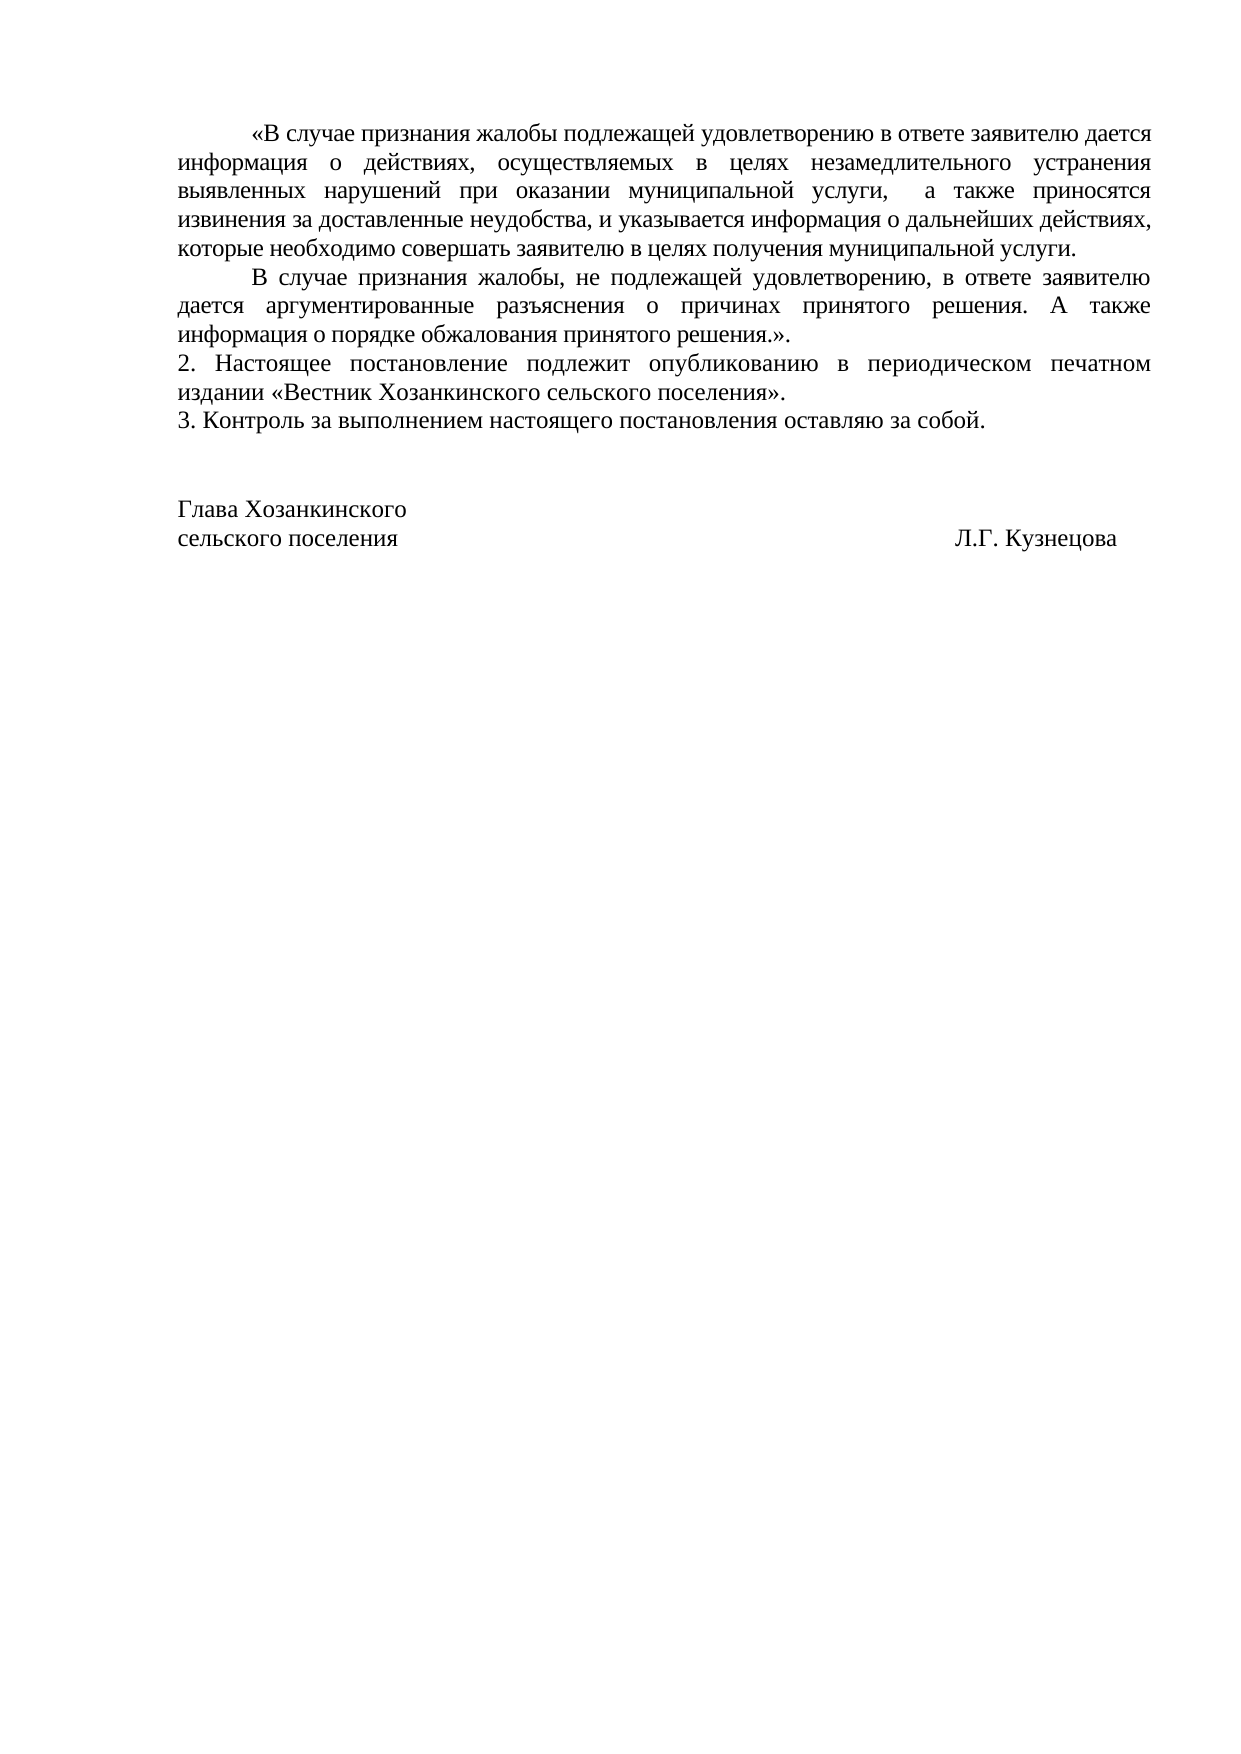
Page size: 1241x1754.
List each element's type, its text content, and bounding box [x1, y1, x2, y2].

text сельского поселения Л.Г. Кузнецова [177, 523, 1152, 552]
text В случае признания жалобы, не подлежащей удовлетворению, в ответе заявителю дается аргументированные разъяснения о причинах принятого решения. А также информация о порядке обжалования принятого решения.». [177, 262, 1152, 348]
text Глава Хозанкинского [177, 494, 1152, 523]
text 2. Настоящее постановление подлежит опубликованию в периодическом печатном издании «Вестник Хозанкинского сельского поселения». [177, 348, 1152, 406]
text «В случае признания жалобы подлежащей удовлетворению в ответе заявителю дается информация о действиях, осуществляемых в целях незамедлительного устранения выявленных нарушений при оказании муниципальной услуги, а также приносятся извинения за доставленные неудобства, и указывается информация о дальнейших действиях, которые необходимо совершать заявителю в целях получения муниципальной услуги. [177, 118, 1152, 262]
text 3. Контроль за выполнением настоящего постановления оставляю за собой. [177, 406, 1152, 434]
